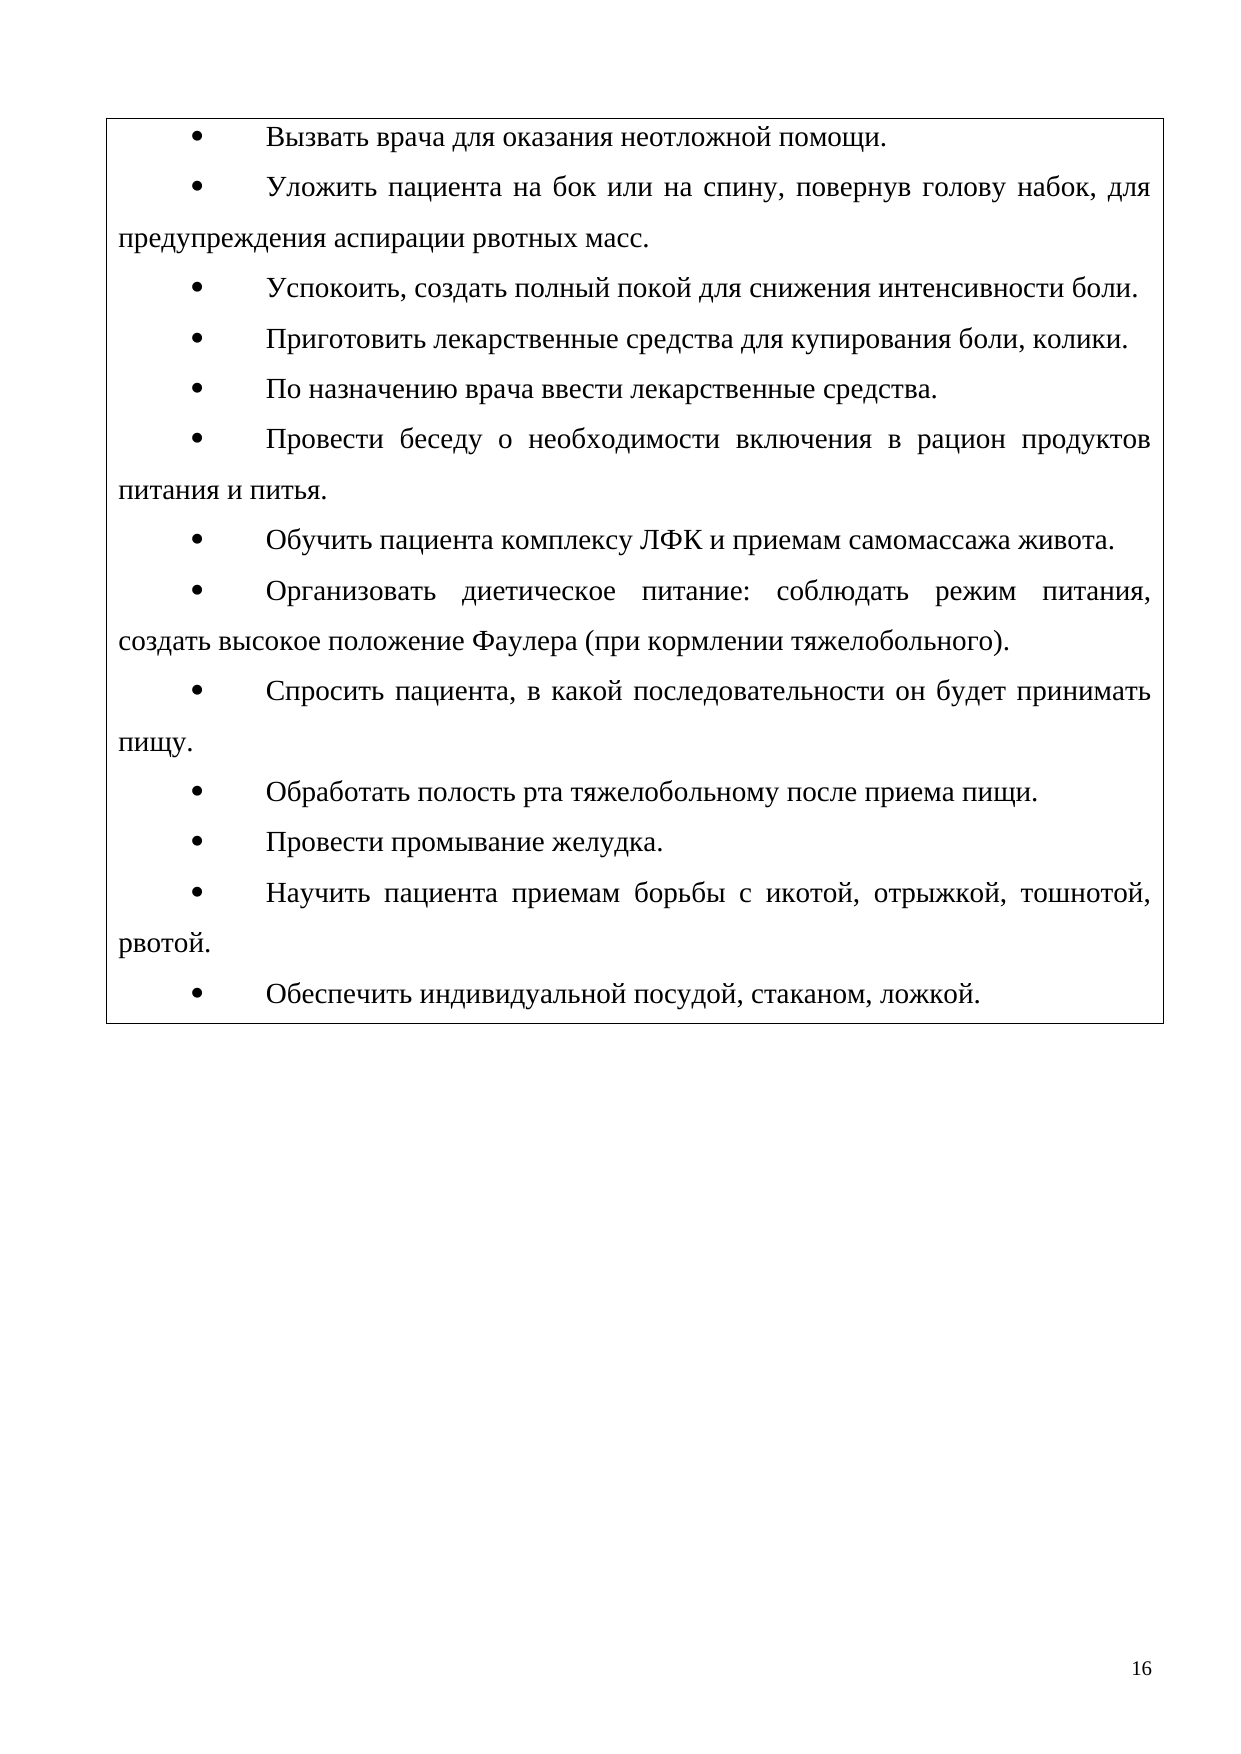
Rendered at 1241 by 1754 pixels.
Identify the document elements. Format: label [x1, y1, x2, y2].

table_cell [107, 119, 1163, 1022]
